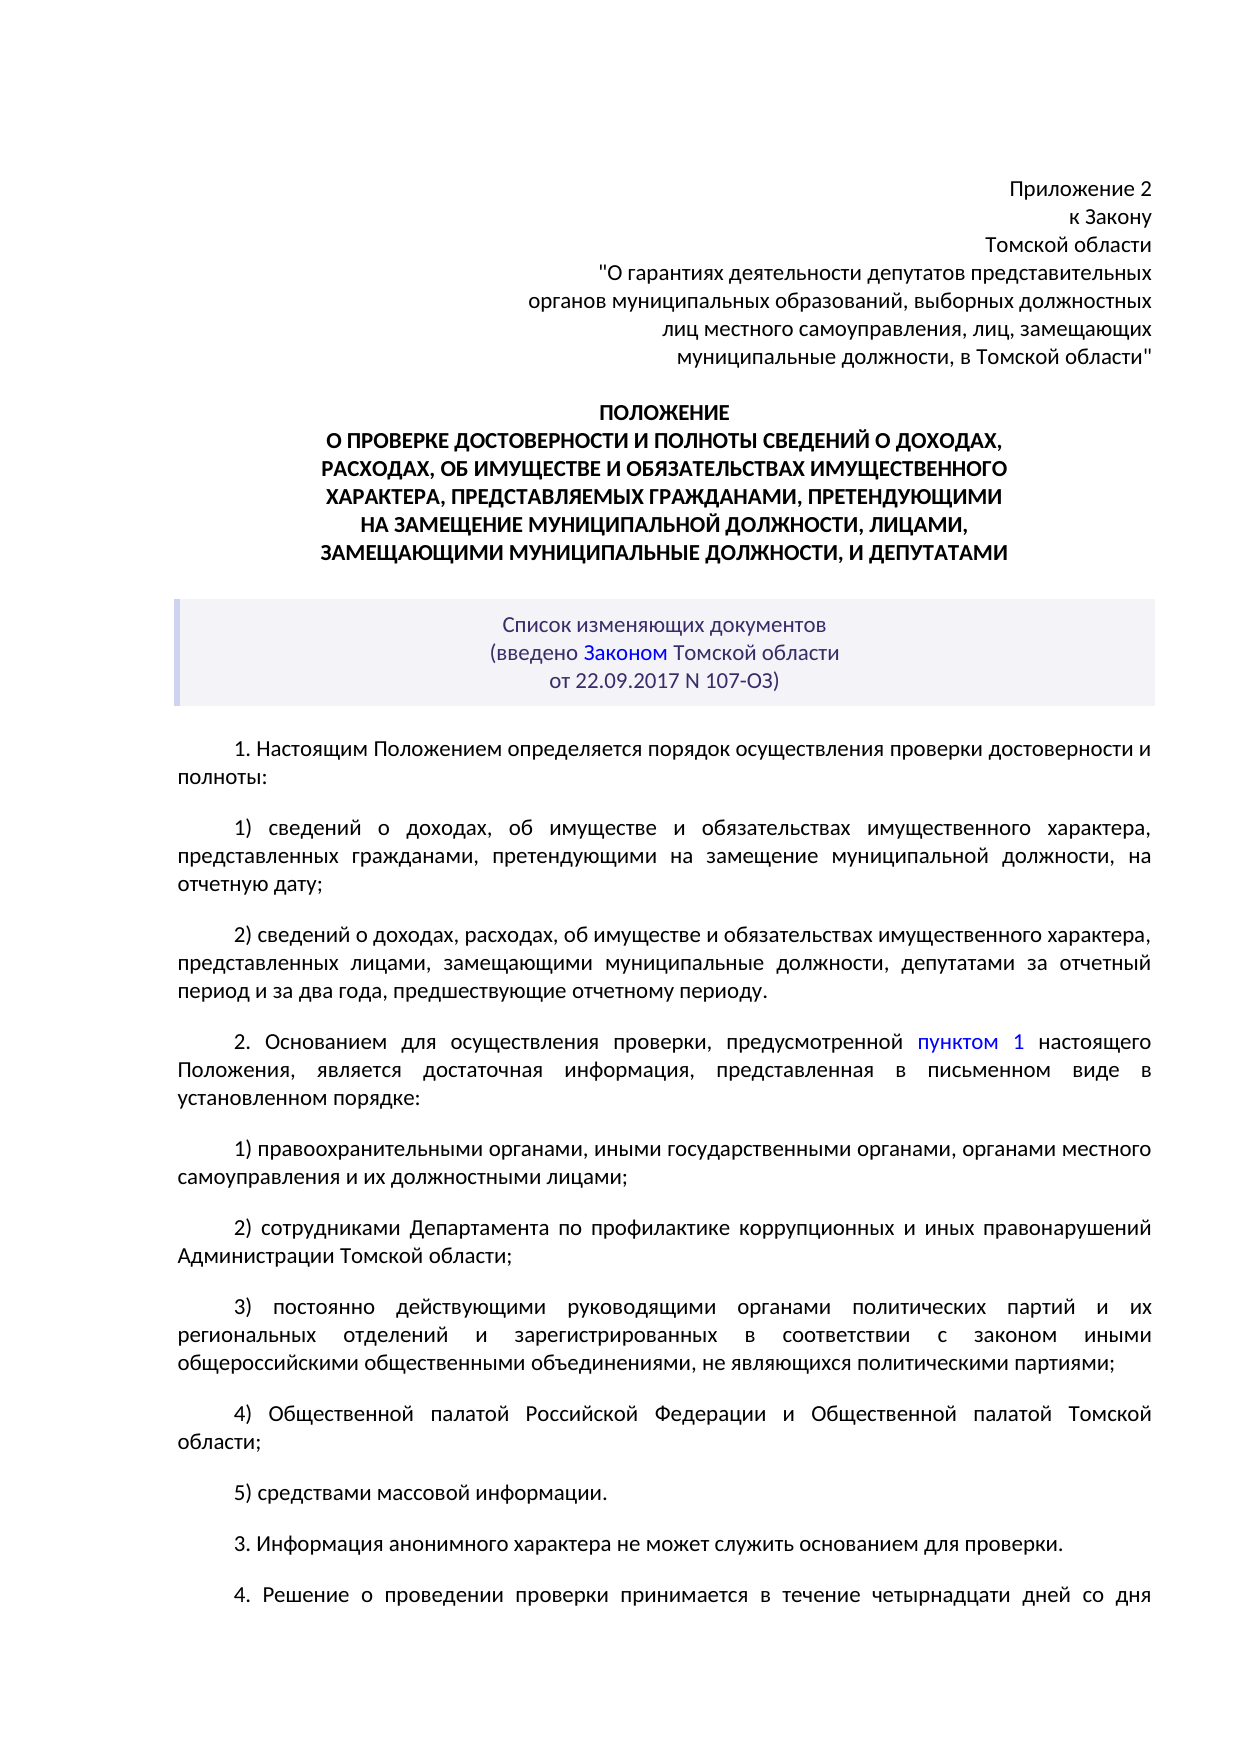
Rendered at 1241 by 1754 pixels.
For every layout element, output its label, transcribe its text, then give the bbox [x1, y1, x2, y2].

title О ПРОВЕРКЕ ДОСТОВЕРНОСТИ И ПОЛНОТЫ СВЕДЕНИЙ О ДОХОДАХ, [177, 426, 1152, 454]
text 3) постоянно действующими руководящими органами политических партий и их региональных отделений и зарегистрированных в соответствии с законом иными общероссийскими общественными объединениями, не являющихся политическими партиями; [177, 1292, 1152, 1376]
text 3. Информация анонимного характера не может служить основанием для проверки. [177, 1529, 1152, 1557]
text "О гарантиях деятельности депутатов представительных [177, 258, 1152, 286]
text 2. Основанием для осуществления проверки, предусмотренной пунктом 1 настоящего Положения, является достаточная информация, представленная в письменном виде в установленном порядке: [177, 1027, 1152, 1111]
title ХАРАКТЕРА, ПРЕДСТАВЛЯЕМЫХ ГРАЖДАНАМИ, ПРЕТЕНДУЮЩИМИ [177, 482, 1152, 510]
text к Закону [177, 202, 1152, 230]
text 2) сведений о доходах, расходах, об имуществе и обязательствах имущественного характера, представленных лицами, замещающими муниципальные должности, депутатами за отчетный период и за два года, предшествующие отчетному периоду. [177, 920, 1152, 1004]
title ЗАМЕЩАЮЩИМИ МУНИЦИПАЛЬНЫЕ ДОЛЖНОСТИ, И ДЕПУТАТАМИ [177, 538, 1152, 566]
text 1) правоохранительными органами, иными государственными органами, органами местного самоуправления и их должностными лицами; [177, 1134, 1152, 1190]
text 1) сведений о доходах, об имуществе и обязательствах имущественного характера, представленных гражданами, претендующими на замещение муниципальной должности, на отчетную дату; [177, 813, 1152, 897]
text 2) сотрудниками Департамента по профилактике коррупционных и иных правонарушений Администрации Томской области; [177, 1213, 1152, 1269]
text муниципальные должности, в Томской области" [177, 342, 1152, 370]
text Томской области [177, 230, 1152, 258]
text 1. Настоящим Положением определяется порядок осуществления проверки достоверности и полноты: [177, 734, 1152, 790]
table_header Список изменяющих документов (введено Законом Томской области от 22.09.2017 N 107-ОЗ) [180, 599, 1149, 706]
text лиц местного самоуправления, лиц, замещающих [177, 314, 1152, 342]
title ПОЛОЖЕНИЕ [177, 398, 1152, 426]
title РАСХОДАХ, ОБ ИМУЩЕСТВЕ И ОБЯЗАТЕЛЬСТВАХ ИМУЩЕСТВЕННОГО [177, 454, 1152, 482]
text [177, 1580, 1152, 1608]
text органов муниципальных образований, выборных должностных [177, 286, 1152, 314]
title НА ЗАМЕЩЕНИЕ МУНИЦИПАЛЬНОЙ ДОЛЖНОСТИ, ЛИЦАМИ, [177, 510, 1152, 538]
text 5) средствами массовой информации. [177, 1478, 1152, 1506]
text 4) Общественной палатой Российской Федерации и Общественной палатой Томской области; [177, 1399, 1152, 1455]
text Приложение 2 [177, 174, 1152, 202]
